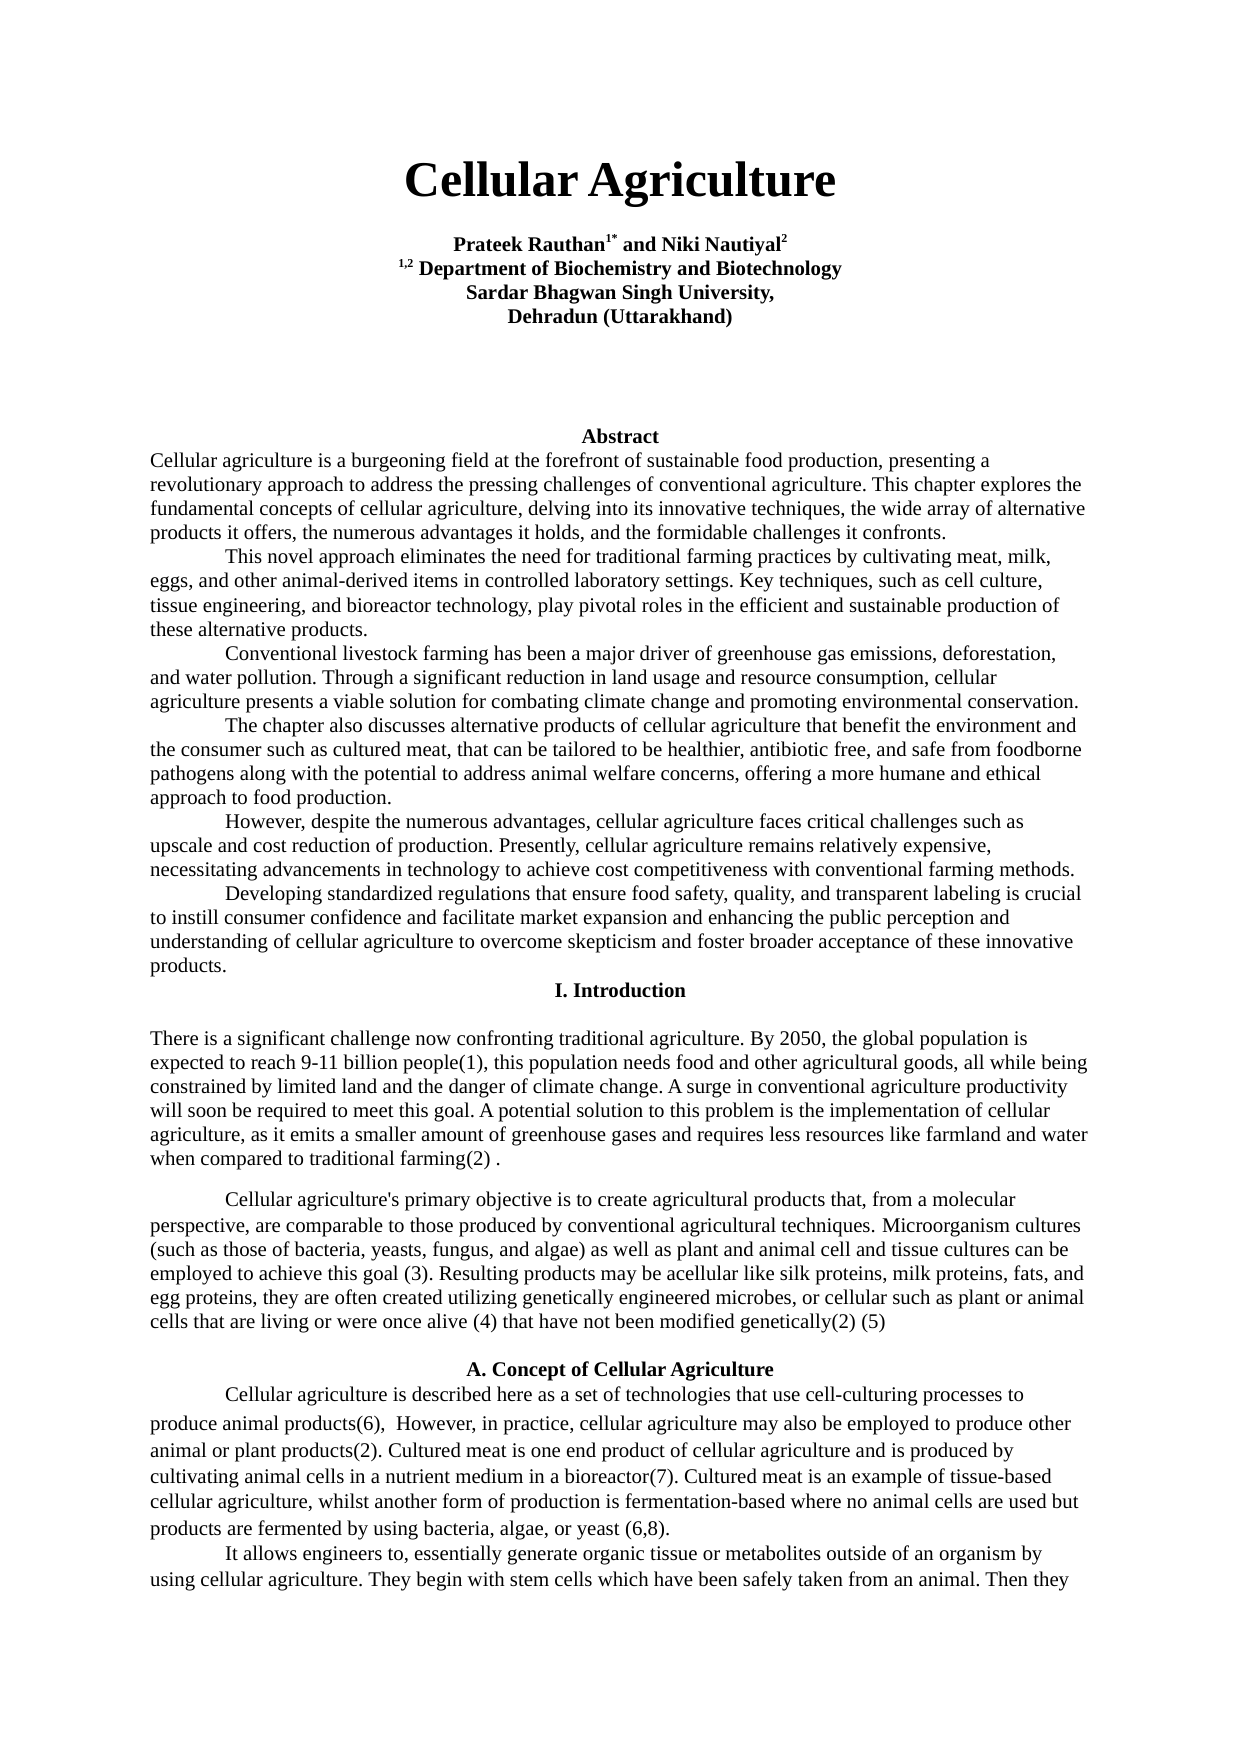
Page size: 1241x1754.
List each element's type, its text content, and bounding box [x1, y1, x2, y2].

text The chapter also discusses alternative products of cellular agriculture that benefit the environment and the consumer such as cultured meat, that can be tailored to be healthier, antibiotic free, and safe from foodborne pathogens along with the potential to address animal welfare concerns, offering a more humane and ethical approach to food production. [150, 713, 1090, 809]
list Cellular agriculture's primary objective is to create agricultural products that, from a molecular perspective, are comparable to those produced by conventional agricultural techniques. Microorganism cultures (such as those of bacteria, yeasts, fungus, and algae) as well as plant and animal cell and tissue cultures can be employed to achieve this goal (3). Resulting products may be acellular like silk proteins, milk proteins, fats, and egg proteins, they are often created utilizing genetically engineered microbes, or cellular such as plant or animal cells that are living or were once alive (4) that have not been modified genetically(2) (5) [150, 1187, 1090, 1333]
text Developing standardized regulations that ensure food safety, quality, and transparent labeling is crucial to instill consumer confidence and facilitate market expansion and enhancing the public perception and understanding of cellular agriculture to overcome skepticism and foster broader acceptance of these innovative products. [150, 881, 1090, 977]
text There is a significant challenge now confronting traditional agriculture. By 2050, the global population is expected to reach 9-11 billion people(1), this population needs food and other agricultural goods, all while being constrained by limited land and the danger of climate change. A surge in conventional agriculture productivity will soon be required to meet this goal. A potential solution to this problem is the implementation of cellular agriculture, as it emits a smaller amount of greenhouse gases and requires less resources like farmland and water when compared to traditional farming(2) . [150, 1026, 1090, 1170]
text Sardar Bhagwan Singh University, [150, 280, 1090, 304]
text Cellular agriculture is described here as a set of technologies that use cell-culturing processes to produce animal products(6), However, in practice, cellular agriculture may also be employed to produce other animal or plant products(2). Cultured meat is one end product of cellular agriculture and is produced by cultivating animal cells in a nutrient medium in a bioreactor(7). Cultured meat is an example of tissue-based cellular agriculture, whilst another form of production is fermentation-based where no animal cells are used but products are fermented by using bacteria, algae, or yeast (6,8). [150, 1381, 1090, 1539]
text Abstract [150, 424, 1090, 448]
text Cellular Agriculture [150, 150, 1090, 207]
text However, despite the numerous advantages, cellular agriculture faces critical challenges such as upscale and cost reduction of production. Presently, cellular agriculture remains relatively expensive, necessitating advancements in technology to achieve cost competitiveness with conventional farming methods. [150, 809, 1090, 881]
text Prateek Rauthan1* and Niki Nautiyal2 [150, 232, 1090, 256]
text Conventional livestock farming has been a major driver of greenhouse gas emissions, deforestation, and water pollution. Through a significant reduction in land usage and resource consumption, cellular agriculture presents a viable solution for combating climate change and promoting environmental conservation. [150, 641, 1090, 713]
text Dehradun (Uttarakhand) [150, 304, 1090, 328]
text This novel approach eliminates the need for traditional farming practices by cultivating meat, milk, eggs, and other animal-derived items in controlled laboratory settings. Key techniques, such as cell culture, tissue engineering, and bioreactor technology, play pivotal roles in the efficient and sustainable production of these alternative products. [150, 544, 1090, 641]
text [150, 1541, 1090, 1591]
text Cellular agriculture is a burgeoning field at the forefront of sustainable food production, presenting a revolutionary approach to address the pressing challenges of conventional agriculture. This chapter explores the fundamental concepts of cellular agriculture, delving into its innovative techniques, the wide array of alternative products it offers, the numerous advantages it holds, and the formidable challenges it confronts. [150, 448, 1090, 544]
text 1,2 Department of Biochemistry and Biotechnology [150, 256, 1090, 280]
text A. Concept of Cellular Agriculture [150, 1357, 1090, 1381]
text I. Introduction [150, 977, 1090, 1002]
